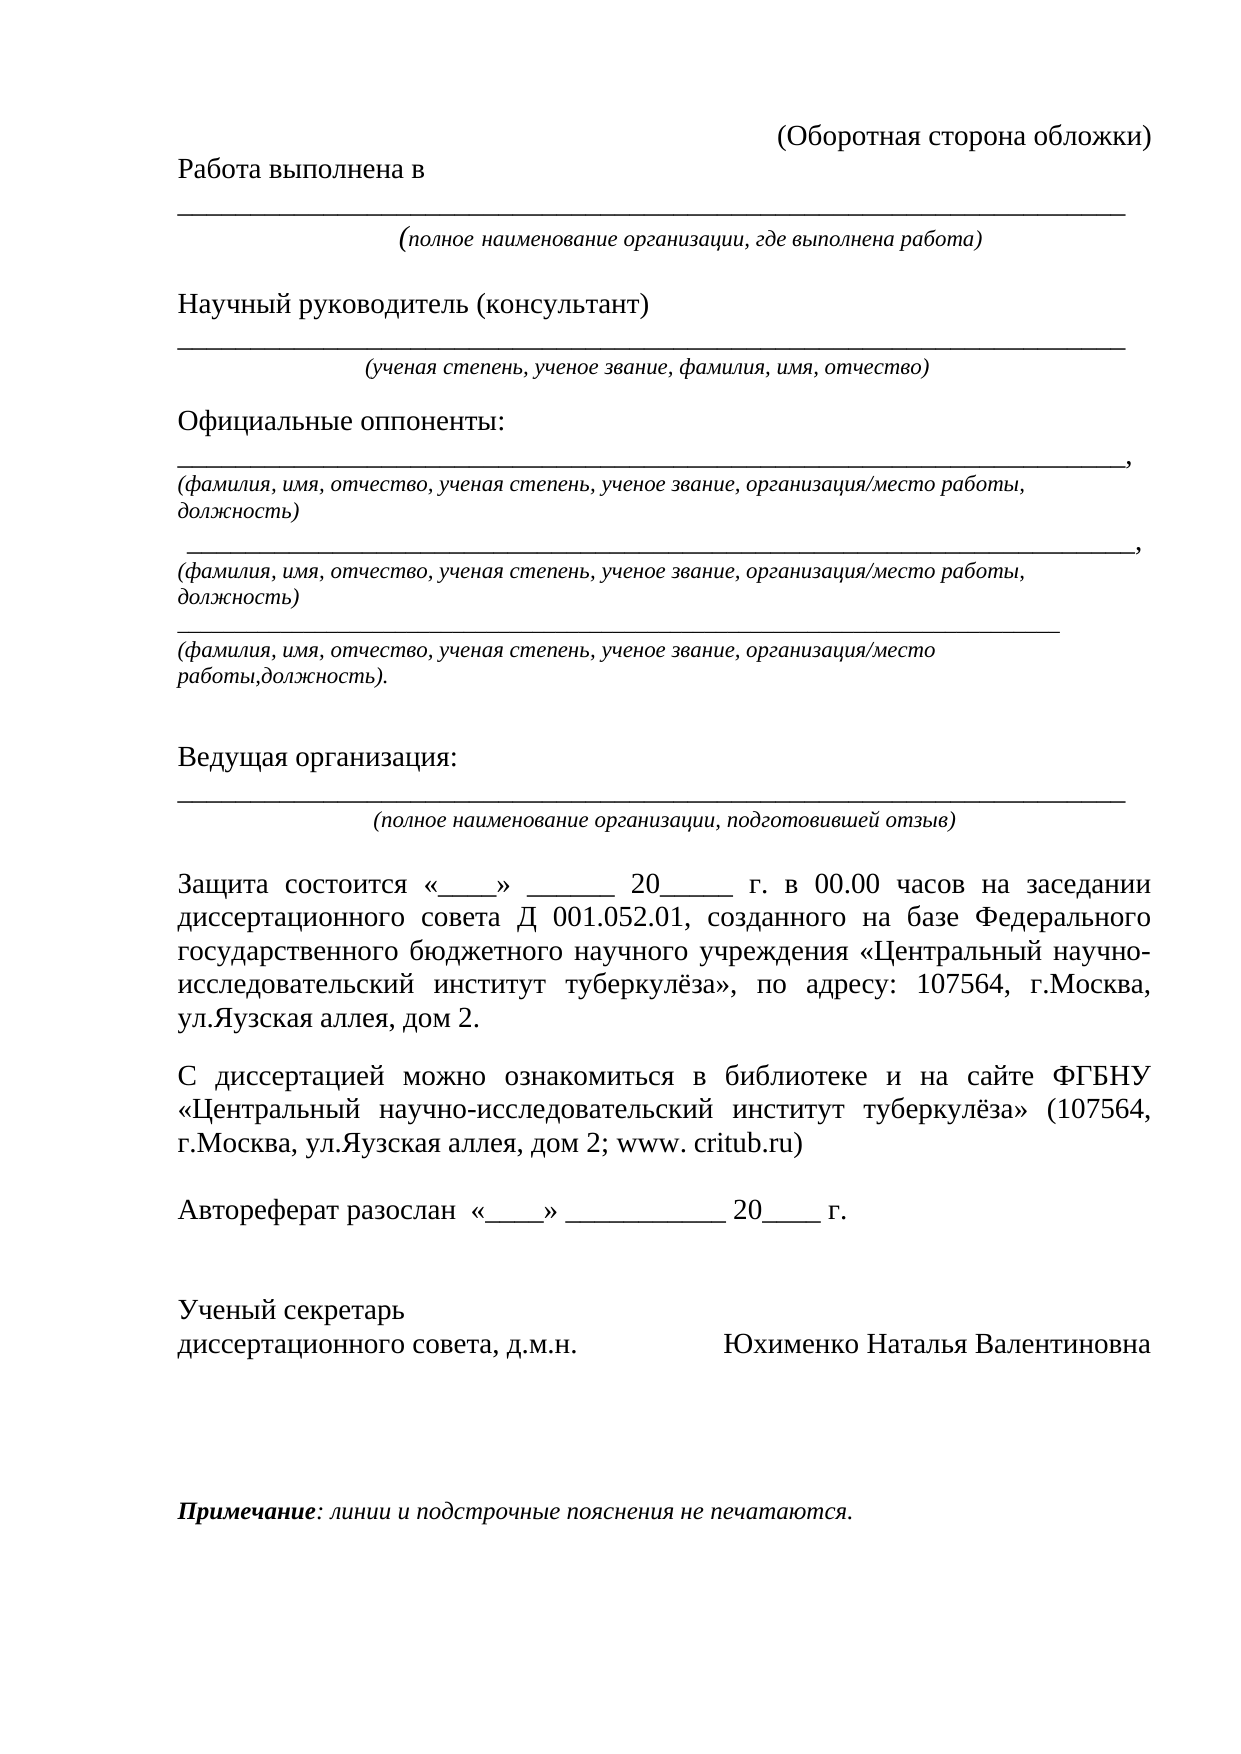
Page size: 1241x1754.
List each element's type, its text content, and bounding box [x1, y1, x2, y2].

text (Оборотная сторона обложки) [177, 118, 1152, 152]
text Работа выполнена в _________________________________________________________________ [177, 152, 1152, 219]
text Официальные оппоненты: _________________________________________________________________, [177, 403, 1152, 470]
text (фамилия, имя, отчество, ученая степень, ученое звание, организация/место работы, должность) [177, 557, 1152, 609]
text (ученая степень, ученое звание, фамилия, имя, отчество) [365, 353, 1152, 379]
text С диссертацией можно ознакомиться в библиотеке и на сайте ФГБНУ «Центральный научно-исследовательский институт туберкулёза» (107564, г.Москва, ул.Яузская аллея, дом 2; www. critub.ru) [177, 1058, 1152, 1158]
text (фамилия, имя, отчество, ученая степень, ученое звание, организация/место работы,должность). [177, 636, 1152, 688]
text Автореферат разослан «____» ___________ 20____ г. [177, 1192, 1152, 1225]
text (фамилия, имя, отчество, ученая степень, ученое звание, организация/место работы, должность) [177, 470, 1152, 523]
text _________________________________________________________________, [177, 523, 1152, 557]
text (полное наименование организации, подготовившей отзыв) [177, 806, 1152, 832]
text Защита состоится «____» ______ 20_____ г. в 00.00 часов на заседании диссертационного совета Д 001.052.01, созданного на базе Федерального государственного бюджетного научного учреждения «Центральный научно-исследовательский институт туберкулёза», по адресу: 107564, г.Москва, ул.Яузская аллея, дом 2. [177, 866, 1152, 1033]
text диссертационного совета, д.м.н. Юхименко Наталья Валентиновна [177, 1326, 1152, 1359]
text (полное наименование организации, где выполнена работа) [177, 219, 1152, 252]
text _____________________________________________________________________________ [177, 609, 1152, 636]
text Научный руководитель (консультант) _________________________________________________________________ [177, 286, 1152, 353]
text Ученый секретарь [177, 1292, 1152, 1326]
text Ведущая организация: _________________________________________________________________ [177, 739, 1152, 806]
text Примечание: линии и подстрочные пояснения не печатаются. [177, 1496, 1152, 1525]
